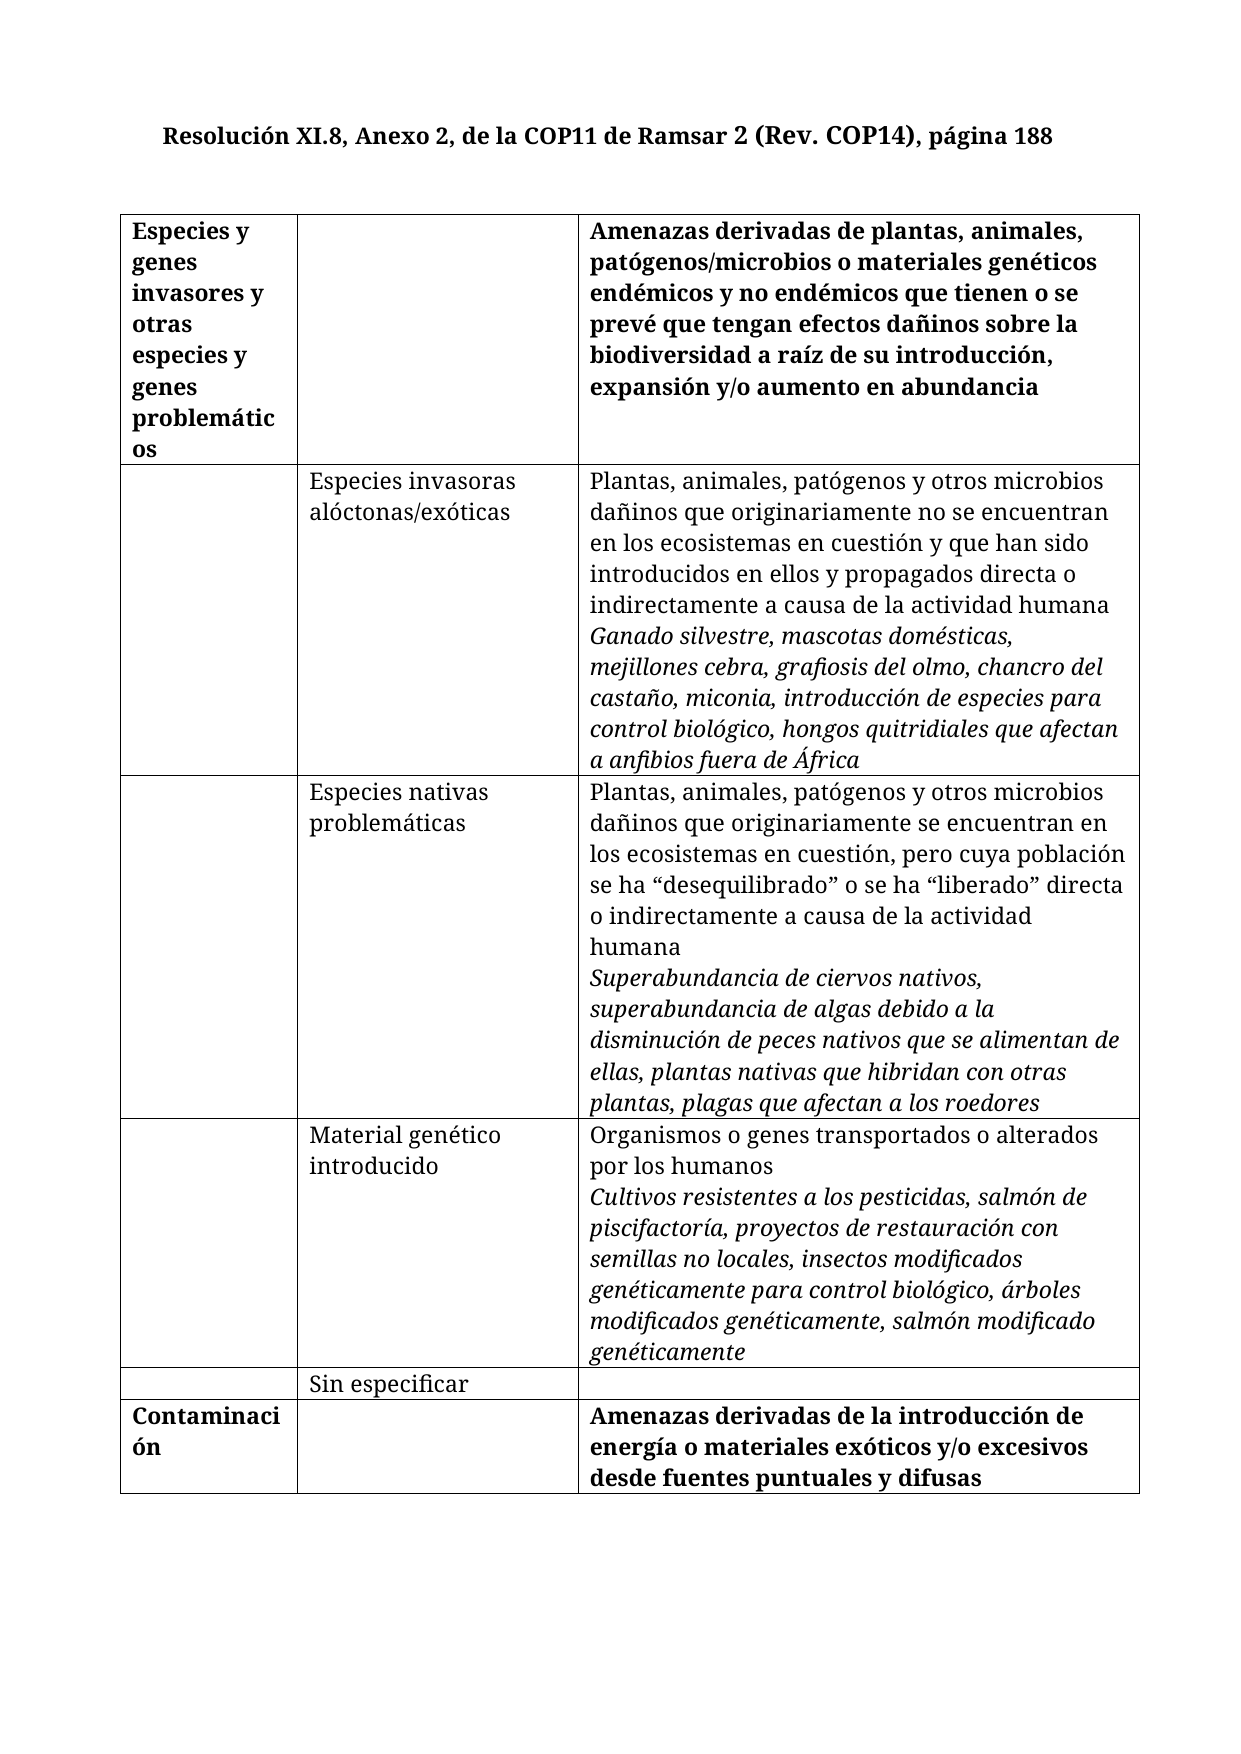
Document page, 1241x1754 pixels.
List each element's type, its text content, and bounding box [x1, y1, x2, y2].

table_cell Especies y genes invasores y otras especies y genes problemáticos [121, 215, 297, 463]
table_cell Plantas, animales, patógenos y otros microbios dañinos que originariamente se encuentran en los ecosistemas en cuestión, pero cuya población se ha “desequilibrado” o se ha “liberado” directa o indirectamente a causa de la actividad humana Superabundancia de ciervos nativos, superabundancia de algas debido a la disminución de peces nativos que se alimentan de ellas, plantas nativas que hibridan con otras plantas, plagas que afectan a los roedores [579, 776, 1139, 1117]
table_cell Organismos o genes transportados o alterados por los humanos Cultivos resistentes a los pesticidas, salmón de piscifactoría, proyectos de restauración con semillas no locales, insectos modificados genéticamente para control biológico, árboles modificados genéticamente, salmón modificado genéticamente [579, 1119, 1139, 1367]
table_cell Material genético introducido [298, 1119, 578, 1367]
table_cell [121, 465, 297, 775]
table_cell [121, 1368, 297, 1399]
table_cell Especies invasoras alóctonas/exóticas [298, 465, 578, 775]
table_cell Especies nativas problemáticas [298, 776, 578, 1117]
table_cell [298, 1400, 578, 1493]
table_cell Contaminación [121, 1400, 297, 1493]
table_cell Amenazas derivadas de la introducción de energía o materiales exóticos y/o excesivos desde fuentes puntuales y difusas [579, 1400, 1139, 1493]
table_cell Plantas, animales, patógenos y otros microbios dañinos que originariamente no se encuentran en los ecosistemas en cuestión y que han sido introducidos en ellos y propagados directa o indirectamente a causa de la actividad humana Ganado silvestre, mascotas domésticas, mejillones cebra, grafiosis del olmo, chancro del castaño, miconia, introducción de especies para control biológico, hongos quitridiales que afectan a anfibios fuera de África [579, 465, 1139, 775]
table_cell [121, 776, 297, 1117]
table_cell [298, 215, 578, 463]
table_cell Sin especificar [298, 1368, 578, 1399]
table_cell [579, 1368, 1139, 1399]
table_cell Amenazas derivadas de plantas, animales, patógenos/microbios o materiales genéticos endémicos y no endémicos que tienen o se prevé que tengan efectos dañinos sobre la biodiversidad a raíz de su introducción, expansión y/o aumento en abundancia [579, 215, 1139, 463]
table_cell [121, 1119, 297, 1367]
